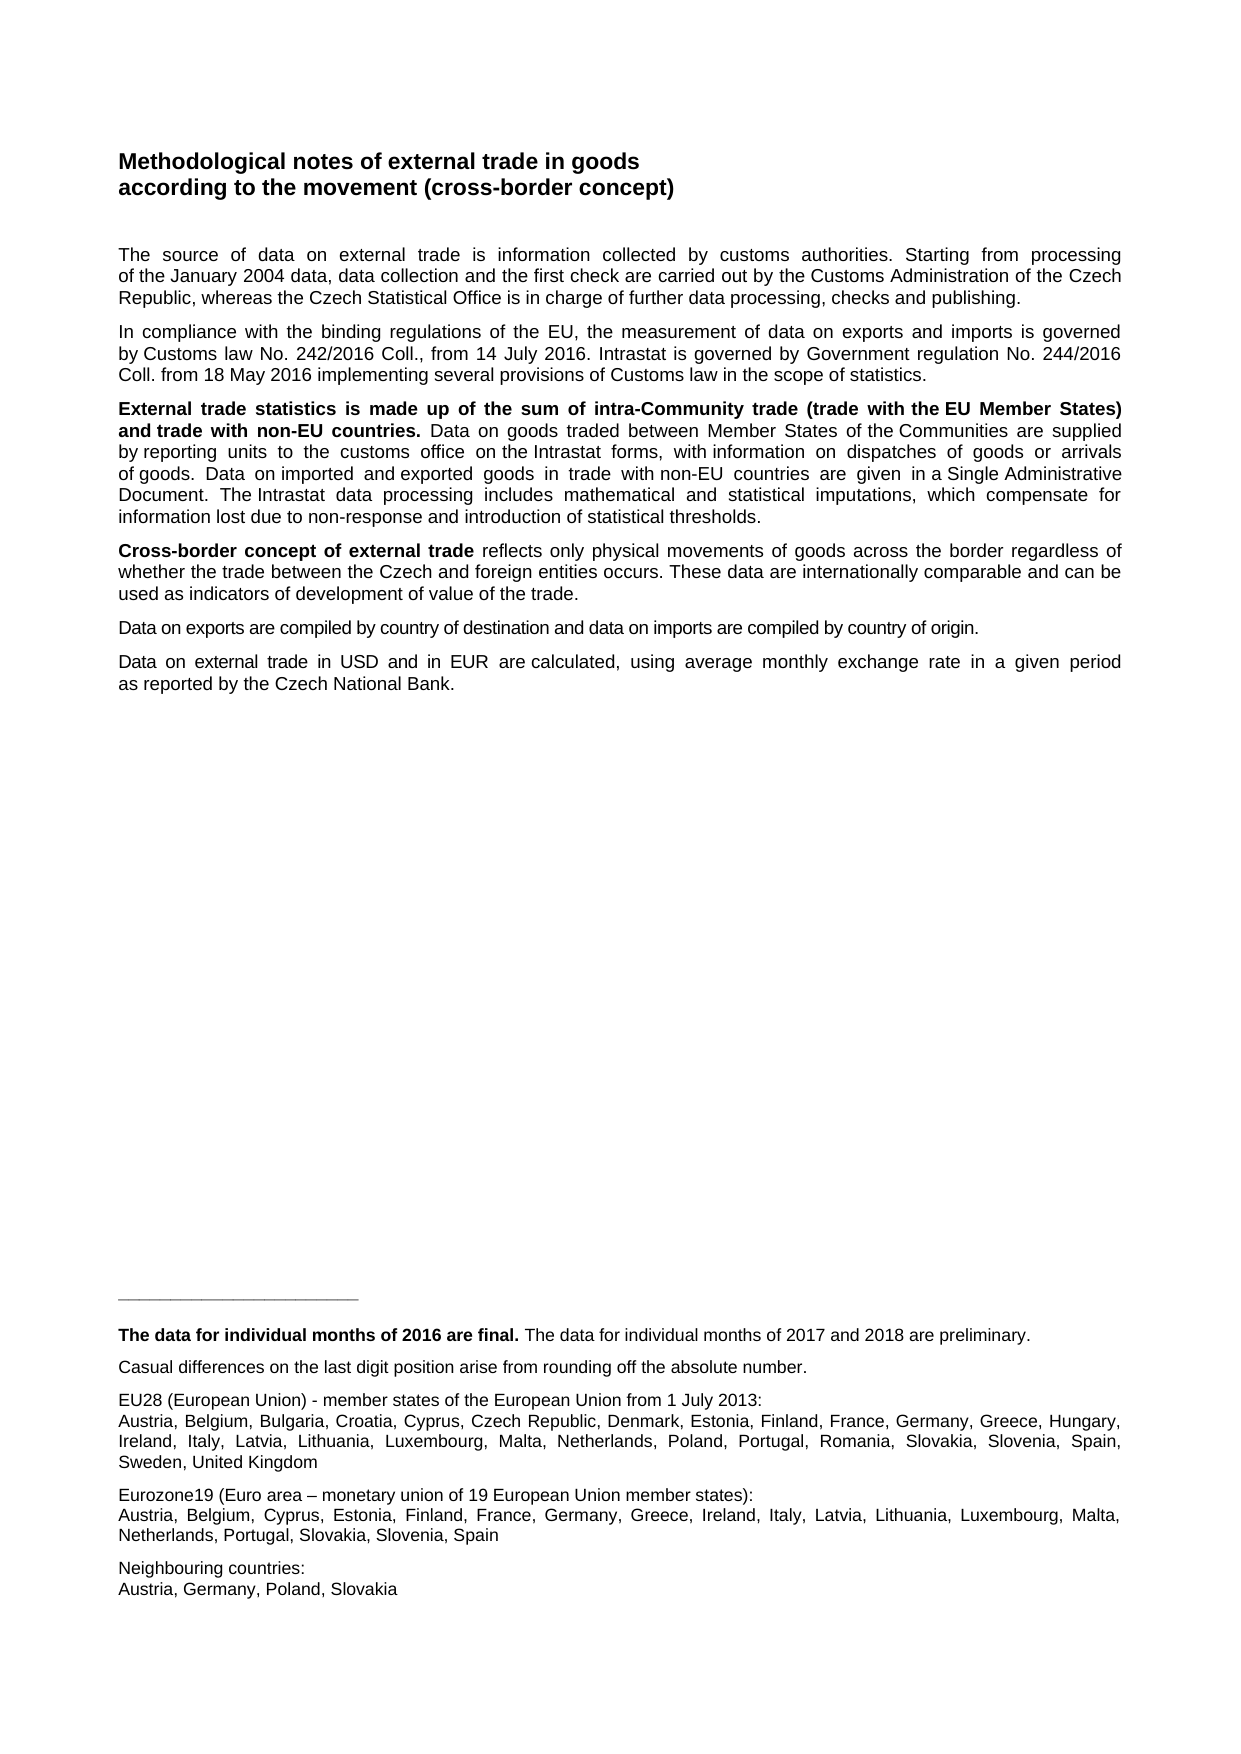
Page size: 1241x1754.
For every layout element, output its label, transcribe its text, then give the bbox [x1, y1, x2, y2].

text Neighbouring countries: [118, 1558, 1122, 1578]
text In compliance with the binding regulations of the EU, the measurement of data on exports and imports is governed by Customs law No. 242/2016 Coll., from 14 July 2016. Intrastat is governed by Government regulation No. 244/2016 Coll. from 18 May 2016 implementing several provisions of Customs law in the scope of statistics. [118, 321, 1122, 385]
text EU28 (European Union) - member states of the European Union from 1 July 2013: [118, 1390, 1122, 1411]
text The source of data on external trade is information collected by customs authorities. Starting from processing of the January 2004 data, data collection and the first check are carried out by the Customs Administration of the Czech Republic, whereas the Czech Statistical Office is in charge of further data processing, checks and publishing. [118, 243, 1122, 308]
text Eurozone19 (Euro area – monetary union of 19 European Union member states): [118, 1484, 1122, 1505]
text Austria, Belgium, Cyprus, Estonia, Finland, France, Germany, Greece, Ireland, Italy, Latvia, Lithuania, Luxembourg, Malta, Netherlands, Portugal, Slovakia, Slovenia, Spain [118, 1505, 1122, 1546]
text Austria, Belgium, Bulgaria, Croatia, Cyprus, Czech Republic, Denmark, Estonia, Finland, France, Germany, Greece, Hungary, Ireland, Italy, Latvia, Lithuania, Luxembourg, Malta, Netherlands, Poland, Portugal, Romania, Slovakia, Slovenia, Spain, Sweden, United Kingdom [118, 1411, 1122, 1472]
text Casual differences on the last digit position arise from rounding off the absolute number. [118, 1357, 1122, 1378]
text _______________________ [118, 1281, 1122, 1303]
text Data on external trade in USD and in EUR are calculated, using average monthly exchange rate in a given period as reported by the Czech National Bank. [118, 651, 1122, 694]
text The data for individual months of 2016 are final. The data for individual months of 2017 and 2018 are preliminary. [118, 1324, 1122, 1345]
text Austria, Germany, Poland, Slovakia [118, 1578, 1122, 1599]
subtitle Methodological notes of external trade in goods [118, 148, 1122, 174]
text Data on exports are compiled by country of destination and data on imports are compiled by country of origin. [118, 617, 1122, 638]
subtitle according to the movement (cross-border concept) [118, 174, 1122, 200]
text External trade statistics is made up of the sum of intra-Community trade (trade with the EU Member States) and trade with non-EU countries. Data on goods traded between Member States of the Communities are supplied by reporting units to the customs office on the Intrastat forms, with information on dispatches of goods or arrivals of goods. Data on imported and exported goods in trade with non-EU countries are given in a Single Administrative Document. The Intrastat data processing includes mathematical and statistical imputations, which compensate for information lost due to non-response and introduction of statistical thresholds. [118, 398, 1122, 527]
text Cross-border concept of external trade reflects only physical movements of goods across the border regardless of whether the trade between the Czech and foreign entities occurs. These data are internationally comparable and can be used as indicators of development of value of the trade. [118, 540, 1122, 604]
